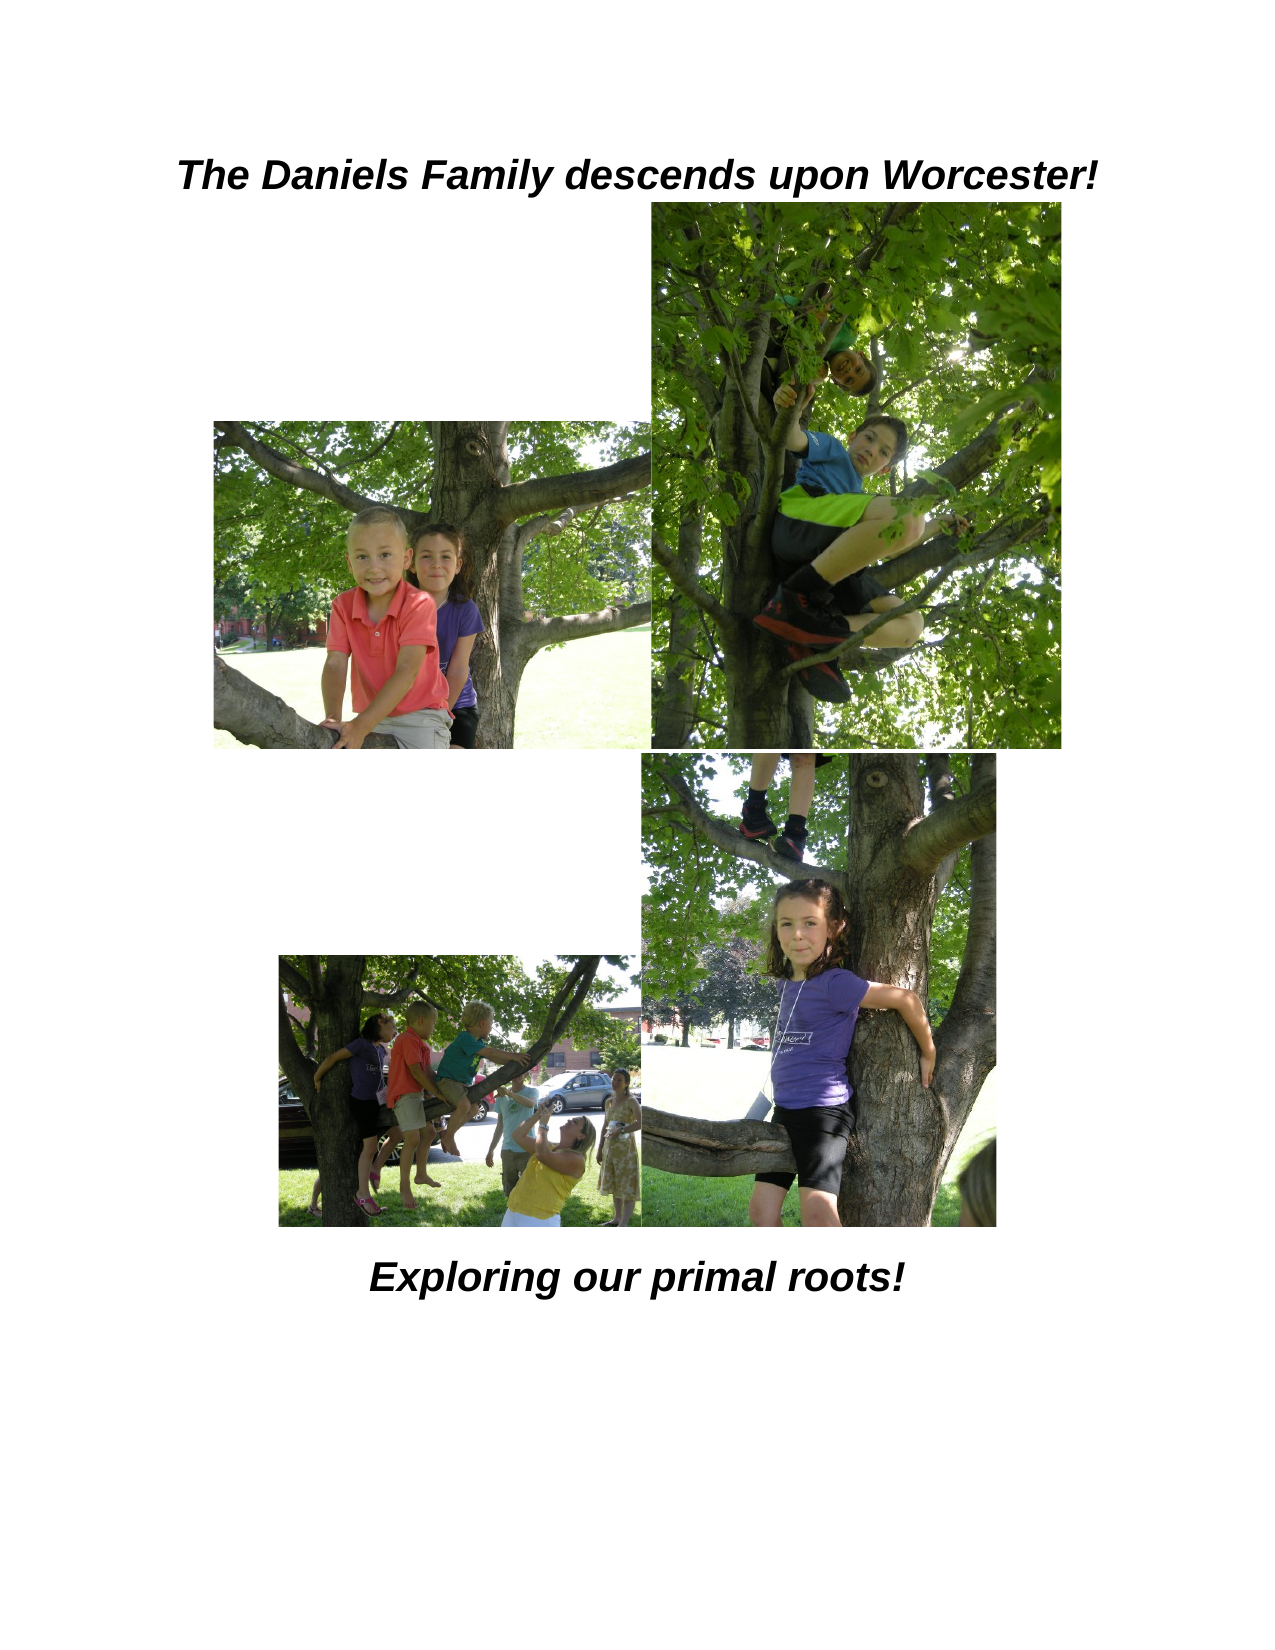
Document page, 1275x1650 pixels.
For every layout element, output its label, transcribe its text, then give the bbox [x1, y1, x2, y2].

text Exploring our primal roots! [150, 1252, 1125, 1300]
picture [278, 753, 997, 1227]
picture [213, 202, 1062, 749]
